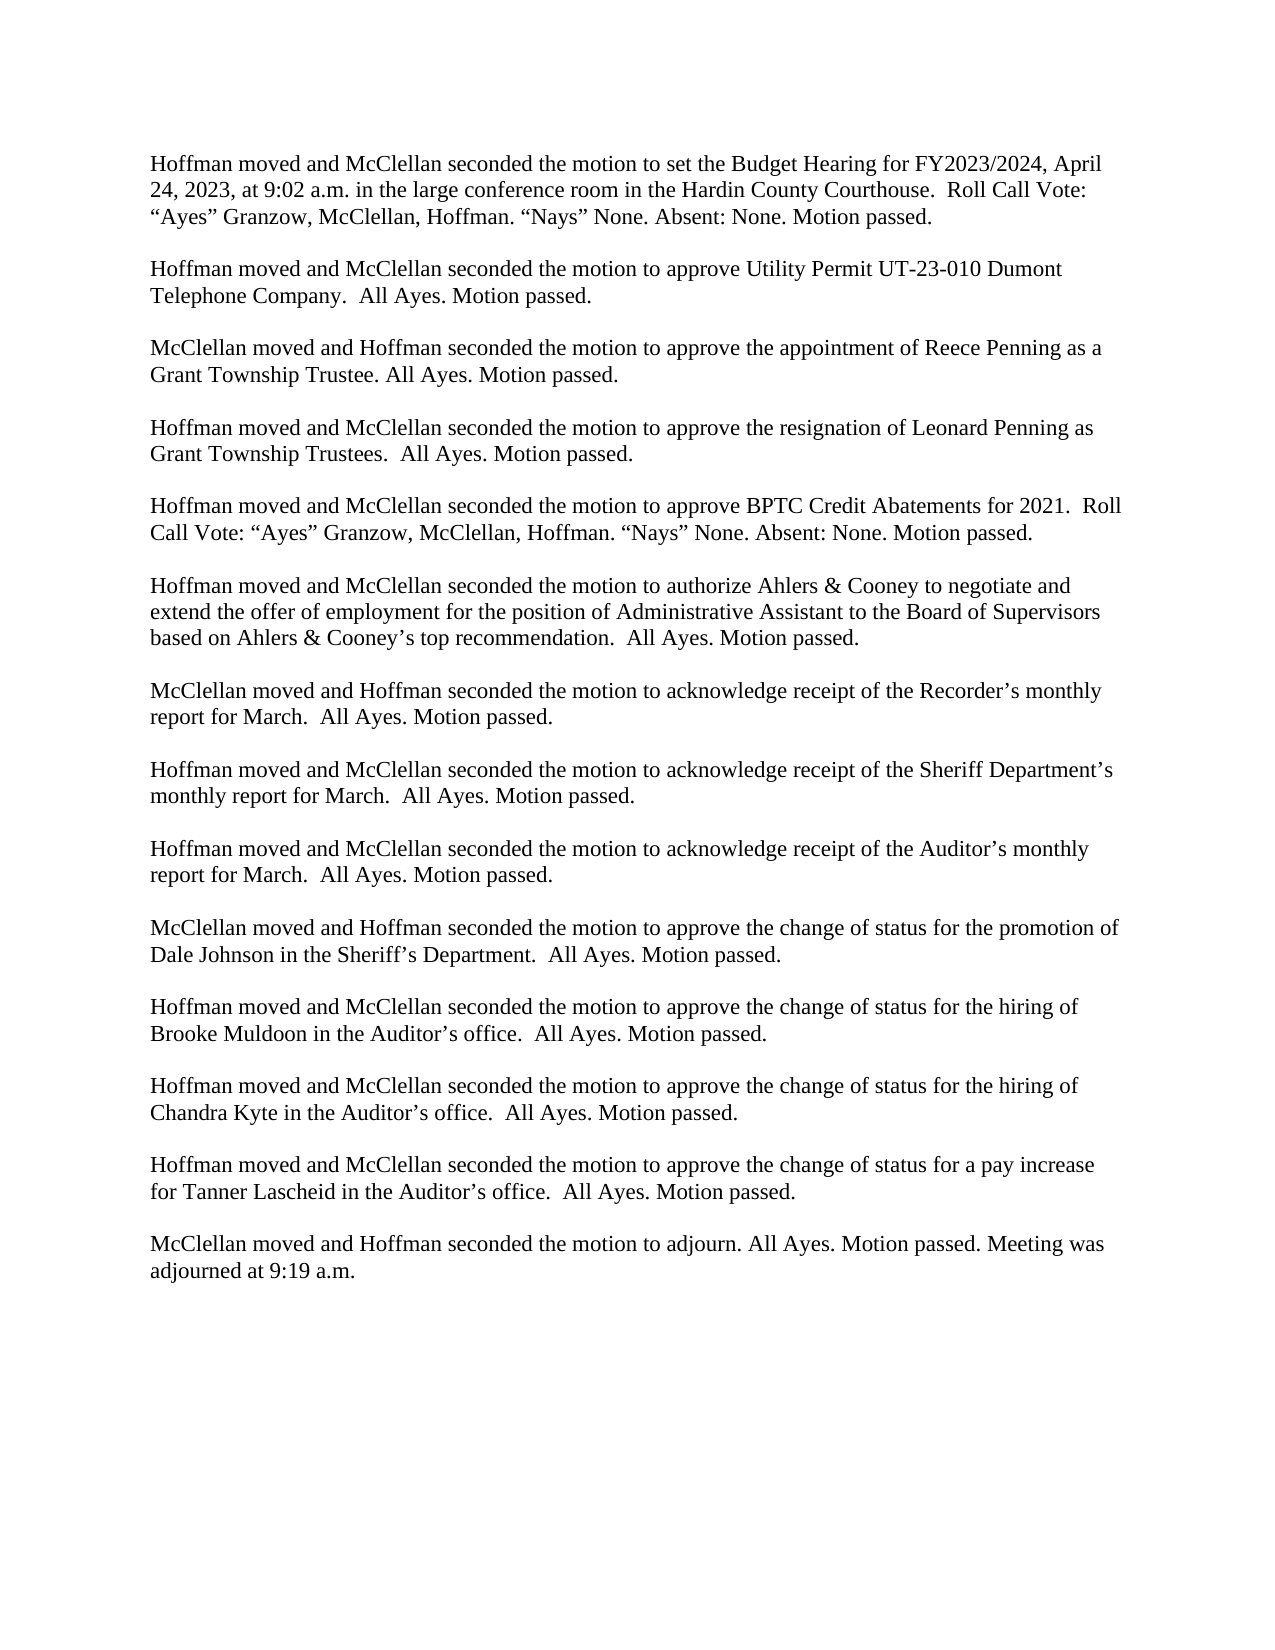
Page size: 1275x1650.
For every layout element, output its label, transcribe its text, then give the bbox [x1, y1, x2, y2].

text Hoffman moved and McClellan seconded the motion to approve the change of status for the hiring of Chandra Kyte in the Auditor’s office. All Ayes. Motion passed. [150, 1072, 1125, 1125]
text Hoffman moved and McClellan seconded the motion to approve Utility Permit UT-23-010 Dumont Telephone Company. All Ayes. Motion passed. [150, 255, 1125, 308]
text McClellan moved and Hoffman seconded the motion to approve the appointment of Reece Penning as a Grant Township Trustee. All Ayes. Motion passed. [150, 334, 1125, 387]
text Hoffman moved and McClellan seconded the motion to approve the change of status for a pay increase for Tanner Lascheid in the Auditor’s office. All Ayes. Motion passed. [150, 1151, 1125, 1204]
text Hoffman moved and McClellan seconded the motion to approve the change of status for the hiring of Brooke Muldoon in the Auditor’s office. All Ayes. Motion passed. [150, 993, 1125, 1046]
text Hoffman moved and McClellan seconded the motion to acknowledge receipt of the Auditor’s monthly report for March. All Ayes. Motion passed. [150, 835, 1125, 888]
text McClellan moved and Hoffman seconded the motion to acknowledge receipt of the Recorder’s monthly report for March. All Ayes. Motion passed. [150, 677, 1125, 730]
text Hoffman moved and McClellan seconded the motion to authorize Ahlers & Cooney to negotiate and extend the offer of employment for the position of Administrative Assistant to the Board of Supervisors based on Ahlers & Cooney’s top recommendation. All Ayes. Motion passed. [150, 572, 1125, 651]
text McClellan moved and Hoffman seconded the motion to approve the change of status for the promotion of Dale Johnson in the Sheriff’s Department. All Ayes. Motion passed. [150, 914, 1125, 967]
text Hoffman moved and McClellan seconded the motion to approve the resignation of Leonard Penning as Grant Township Trustees. All Ayes. Motion passed. [150, 413, 1125, 466]
text Hoffman moved and McClellan seconded the motion to approve BPTC Credit Abatements for 2021. Roll Call Vote: “Ayes” Granzow, McClellan, Hoffman. “Nays” None. Absent: None. Motion passed. [150, 493, 1125, 545]
text McClellan moved and Hoffman seconded the motion to adjourn. All Ayes. Motion passed. Meeting was adjourned at 9:19 a.m. [150, 1231, 1125, 1283]
text Hoffman moved and McClellan seconded the motion to set the Budget Hearing for FY2023/2024, April 24, 2023, at 9:02 a.m. in the large conference room in the Hardin County Courthouse. Roll Call Vote: “Ayes” Granzow, McClellan, Hoffman. “Nays” None. Absent: None. Motion passed. [150, 150, 1125, 229]
text Hoffman moved and McClellan seconded the motion to acknowledge receipt of the Sheriff Department’s monthly report for March. All Ayes. Motion passed. [150, 756, 1125, 809]
